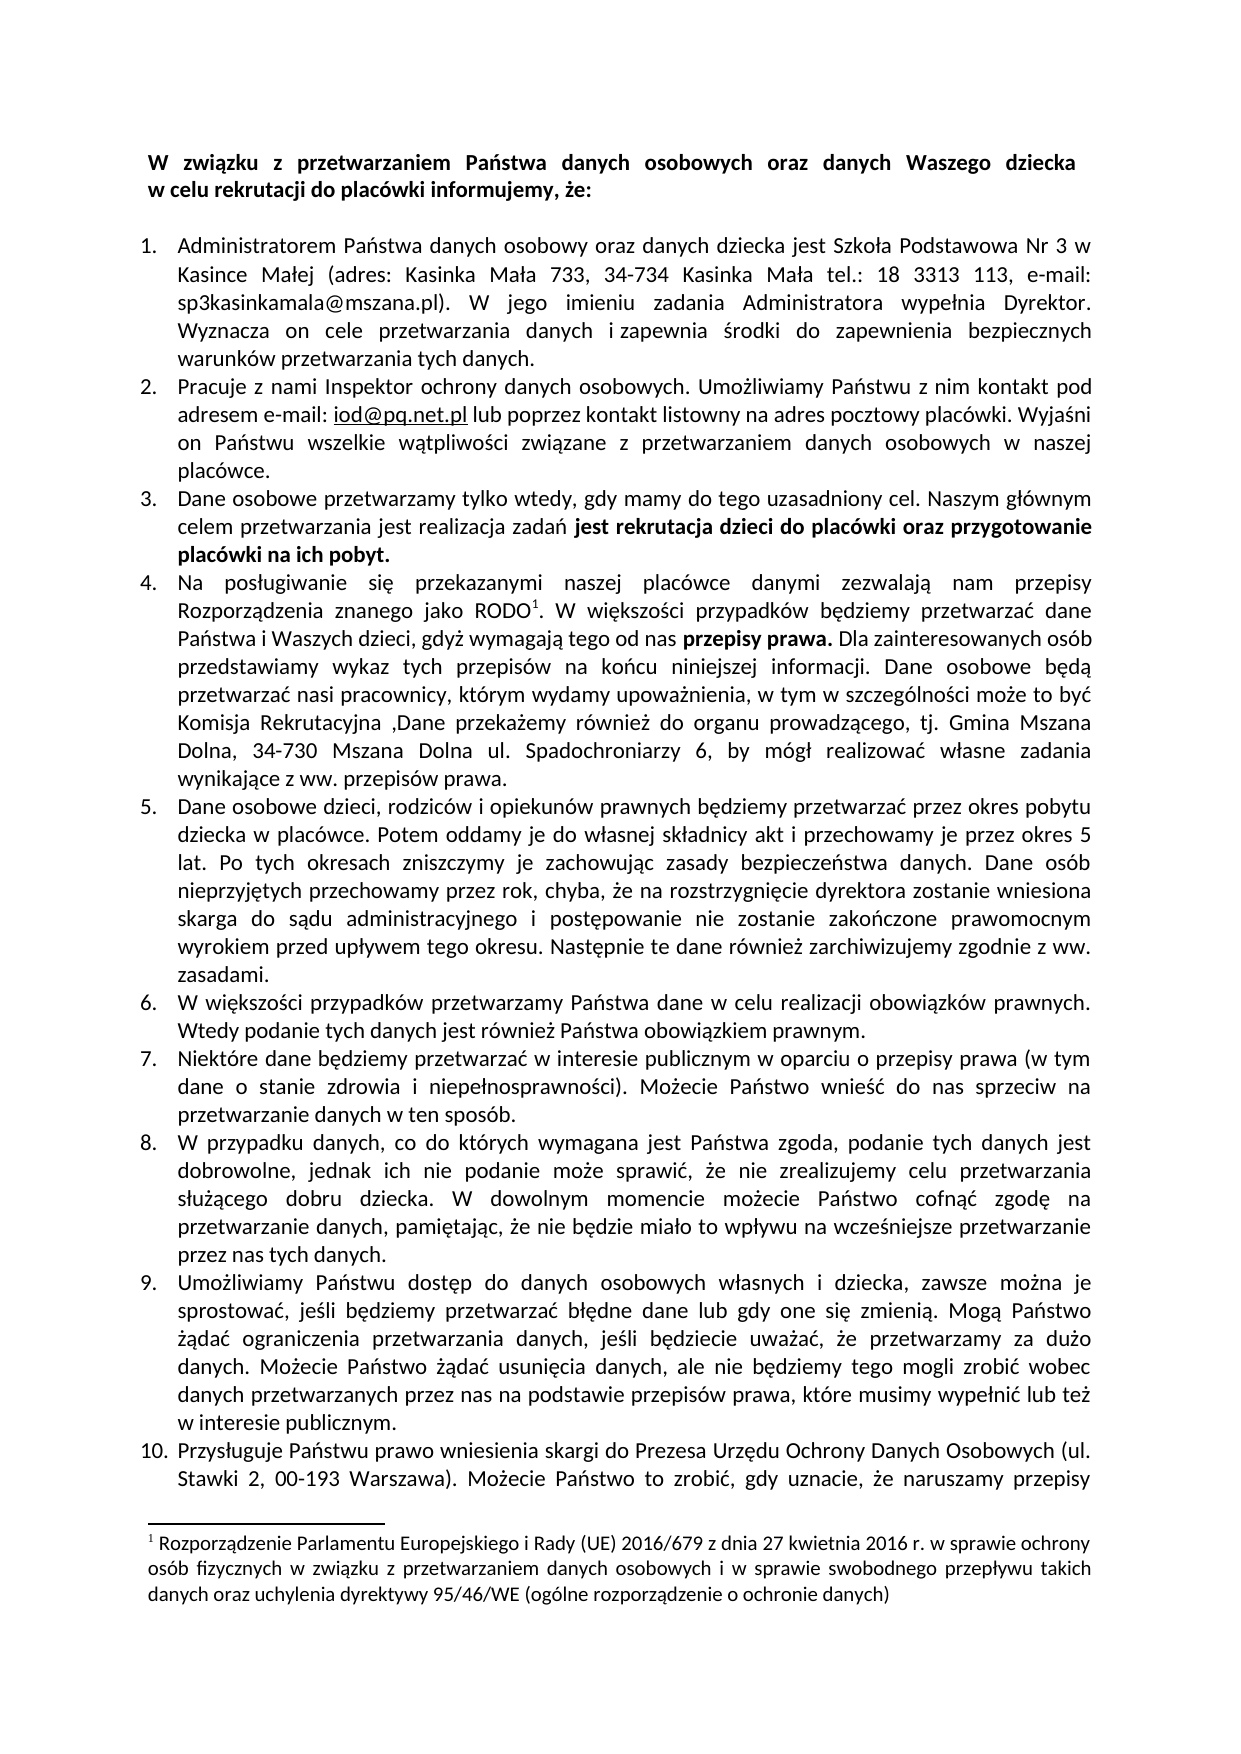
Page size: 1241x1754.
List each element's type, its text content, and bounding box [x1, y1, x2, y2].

list Dane osobowe przetwarzamy tylko wtedy, gdy mamy do tego uzasadniony cel. Naszym głównym celem przetwarzania jest realizacja zadań jest rekrutacja dzieci do placówki oraz przygotowanie placówki na ich pobyt. [140, 484, 1093, 568]
list Pracuje z nami Inspektor ochrony danych osobowych. Umożliwiamy Państwu z nim kontakt pod adresem e-mail: iod@pq.net.pl lub poprzez kontakt listowny na adres pocztowy placówki. Wyjaśni on Państwu wszelkie wątpliwości związane z przetwarzaniem danych osobowych w naszej placówce. [140, 372, 1093, 484]
list Umożliwiamy Państwu dostęp do danych osobowych własnych i dziecka, zawsze można je sprostować, jeśli będziemy przetwarzać błędne dane lub gdy one się zmienią. Mogą Państwo żądać ograniczenia przetwarzania danych, jeśli będziecie uważać, że przetwarzamy za dużo danych. Możecie Państwo żądać usunięcia danych, ale nie będziemy tego mogli zrobić wobec danych przetwarzanych przez nas na podstawie przepisów prawa, które musimy wypełnić lub też w interesie publicznym. [140, 1268, 1093, 1437]
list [140, 1437, 1093, 1493]
text W związku z przetwarzaniem Państwa danych osobowych oraz danych Waszego dziecka w celu rekrutacji do placówki informujemy, że: [148, 148, 1093, 204]
list W przypadku danych, co do których wymagana jest Państwa zgoda, podanie tych danych jest dobrowolne, jednak ich nie podanie może sprawić, że nie zrealizujemy celu przetwarzania służącego dobru dziecka. W dowolnym momencie możecie Państwo cofnąć zgodę na przetwarzanie danych, pamiętając, że nie będzie miało to wpływu na wcześniejsze przetwarzanie przez nas tych danych. [140, 1128, 1093, 1268]
list Dane osobowe dzieci, rodziców i opiekunów prawnych będziemy przetwarzać przez okres pobytu dziecka w placówce. Potem oddamy je do własnej składnicy akt i przechowamy je przez okres 5 lat. Po tych okresach zniszczymy je zachowując zasady bezpieczeństwa danych. Dane osób nieprzyjętych przechowamy przez rok, chyba, że na rozstrzygnięcie dyrektora zostanie wniesiona skarga do sądu administracyjnego i postępowanie nie zostanie zakończone prawomocnym wyrokiem przed upływem tego okresu. Następnie te dane również zarchiwizujemy zgodnie z ww. zasadami. [140, 792, 1093, 988]
list Na posługiwanie się przekazanymi naszej placówce danymi zezwalają nam przepisy Rozporządzenia znanego jako RODO. W większości przypadków będziemy przetwarzać dane Państwa i Waszych dzieci, gdyż wymagają tego od nas przepisy prawa. Dla zainteresowanych osób przedstawiamy wykaz tych przepisów na końcu niniejszej informacji. Dane osobowe będą przetwarzać nasi pracownicy, którym wydamy upoważnienia, w tym w szczególności może to być Komisja Rekrutacyjna ,Dane przekażemy również do organu prowadzącego, tj. Gmina Mszana Dolna, 34-730 Mszana Dolna ul. Spadochroniarzy 6, by mógł realizować własne zadania wynikające z ww. przepisów prawa. [140, 568, 1093, 792]
list W większości przypadków przetwarzamy Państwa dane w celu realizacji obowiązków prawnych. Wtedy podanie tych danych jest również Państwa obowiązkiem prawnym. [140, 988, 1093, 1044]
list Administratorem Państwa danych osobowy oraz danych dziecka jest Szkoła Podstawowa Nr 3 w Kasince Małej (adres: Kasinka Mała 733, 34-734 Kasinka Mała tel.: 18 3313 113, e-mail: sp3kasinkamala@mszana.pl). W jego imieniu zadania Administratora wypełnia Dyrektor. Wyznacza on cele przetwarzania danych i zapewnia środki do zapewnienia bezpiecznych warunków przetwarzania tych danych. [140, 232, 1093, 372]
list Niektóre dane będziemy przetwarzać w interesie publicznym w oparciu o przepisy prawa (w tym dane o stanie zdrowia i niepełnosprawności). Możecie Państwo wnieść do nas sprzeciw na przetwarzanie danych w ten sposób. [140, 1044, 1093, 1128]
